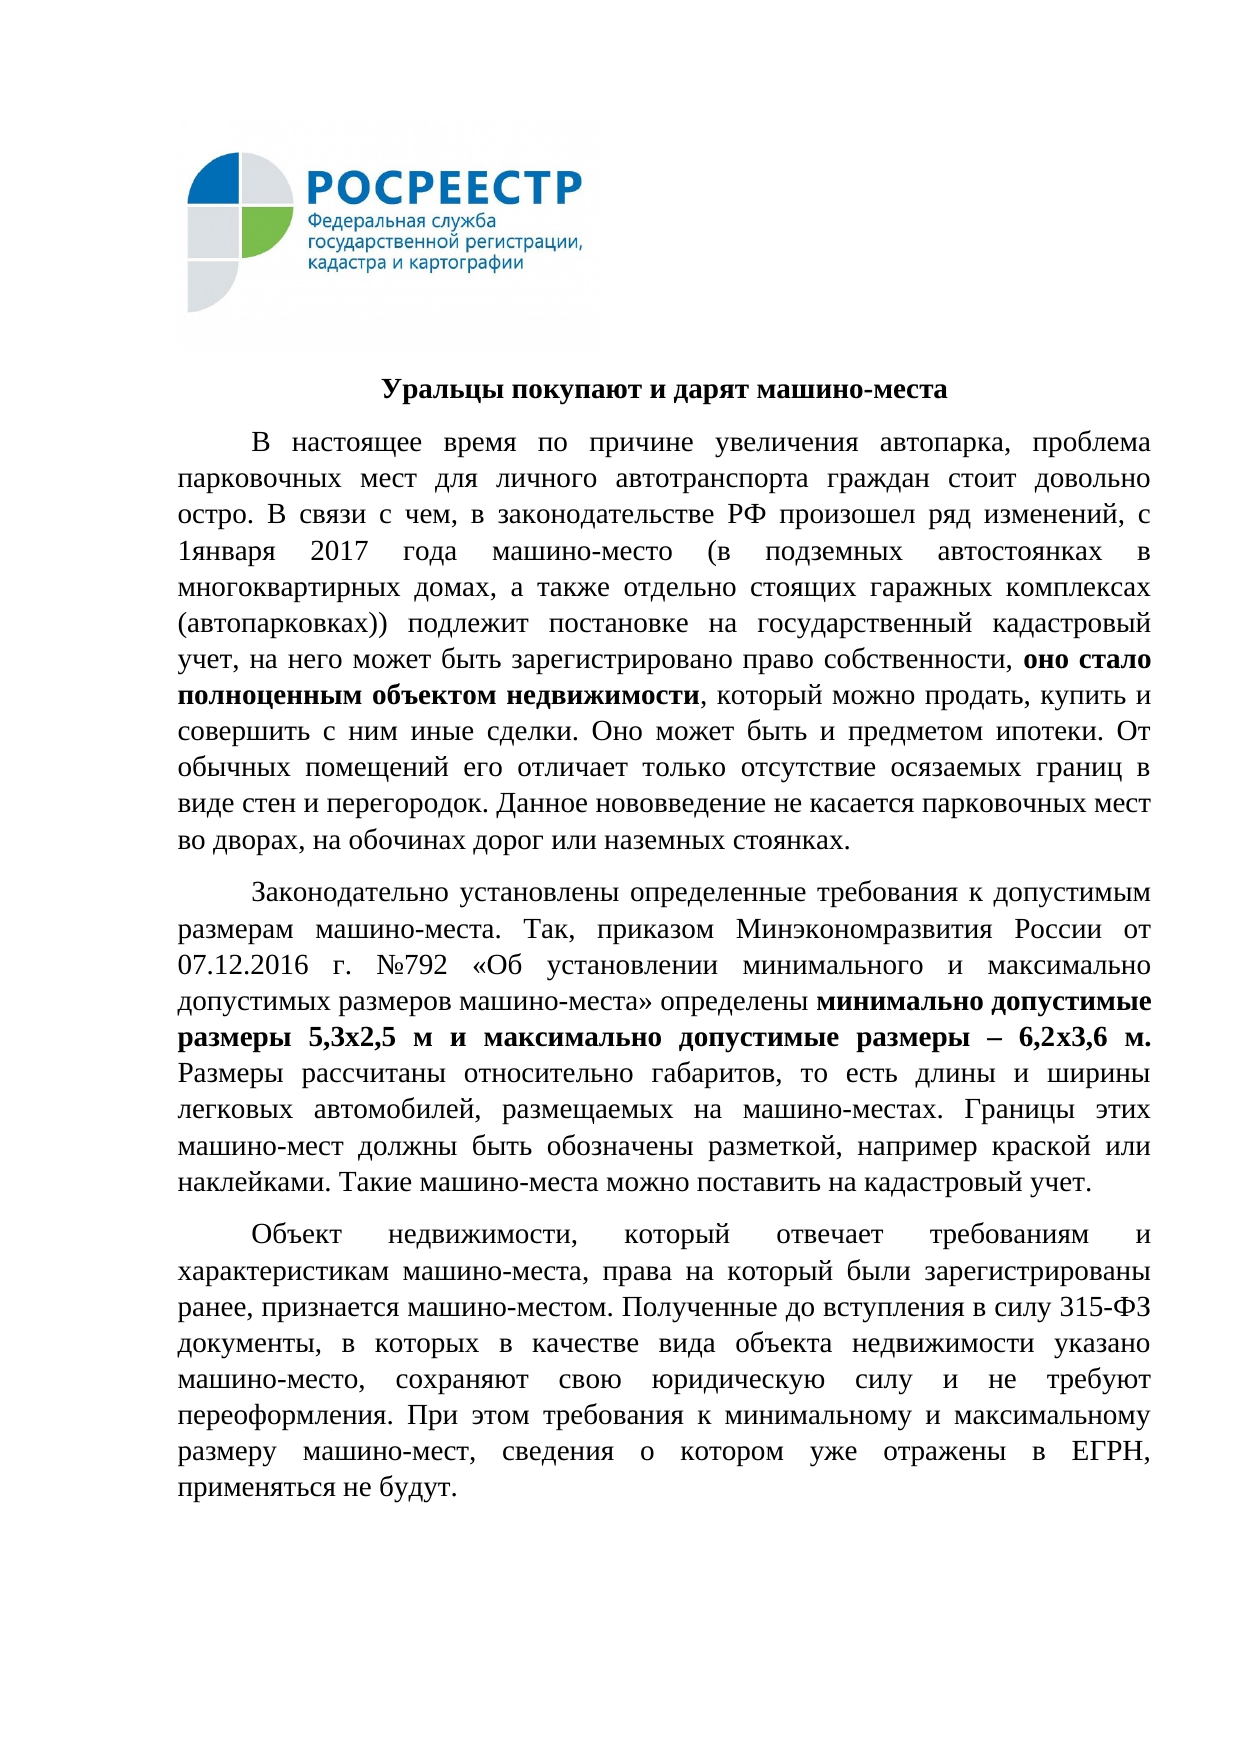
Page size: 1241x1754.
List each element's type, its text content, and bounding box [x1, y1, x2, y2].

text В настоящее время по причине увеличения автопарка, проблема парковочных мест для личного автотранспорта граждан стоит довольно остро. В связи с чем, в законодательстве РФ произошел ряд изменений, с 1января 2017 года машино-место (в подземных автостоянках в многоквартирных домах, а также отдельно стоящих гаражных комплексах (автопарковках)) подлежит постановке на государственный кадастровый учет, на него может быть зарегистрировано право собственности, оно стало полноценным объектом недвижимости, который можно продать, купить и совершить с ним иные сделки. Оно может быть и предметом ипотеки. От обычных помещений его отличает только отсутствие осязаемых границ в виде стен и перегородок. Данное нововведение не касается парковочных мест во дворах, на обочинах дорог или наземных стоянках. [177, 424, 1152, 855]
picture [177, 118, 599, 353]
text Уральцы покупают и дарят машино-места [177, 371, 1152, 405]
text Объект недвижимости, который отвечает требованиям и характеристикам машино-места, права на который были зарегистрированы ранее, признается машино-местом. Полученные до вступления в силу 315-ФЗ документы, в которых в качестве вида объекта недвижимости указано машино-место, сохраняют свою юридическую силу и не требуют переоформления. При этом требования к минимальному и максимальному размеру машино-мест, сведения о котором уже отражены в ЕГРН, применяться не будут. [177, 1217, 1152, 1503]
text Законодательно установлены определенные требования к допустимым размерам машино-места. Так, приказом Минэкономразвития России от 07.12.2016 г. №792 «Об установлении минимального и максимально допустимых размеров машино-места» определены минимально допустимые размеры 5,3x2,5 м и максимально допустимые размеры – 6,2x3,6 м. Размеры рассчитаны относительно габаритов, то есть длины и ширины легковых автомобилей, размещаемых на машино-местах. Границы этих машино-мест должны быть обозначены разметкой, например краской или наклейками. Такие машино-места можно поставить на кадастровый учет. [177, 874, 1152, 1197]
